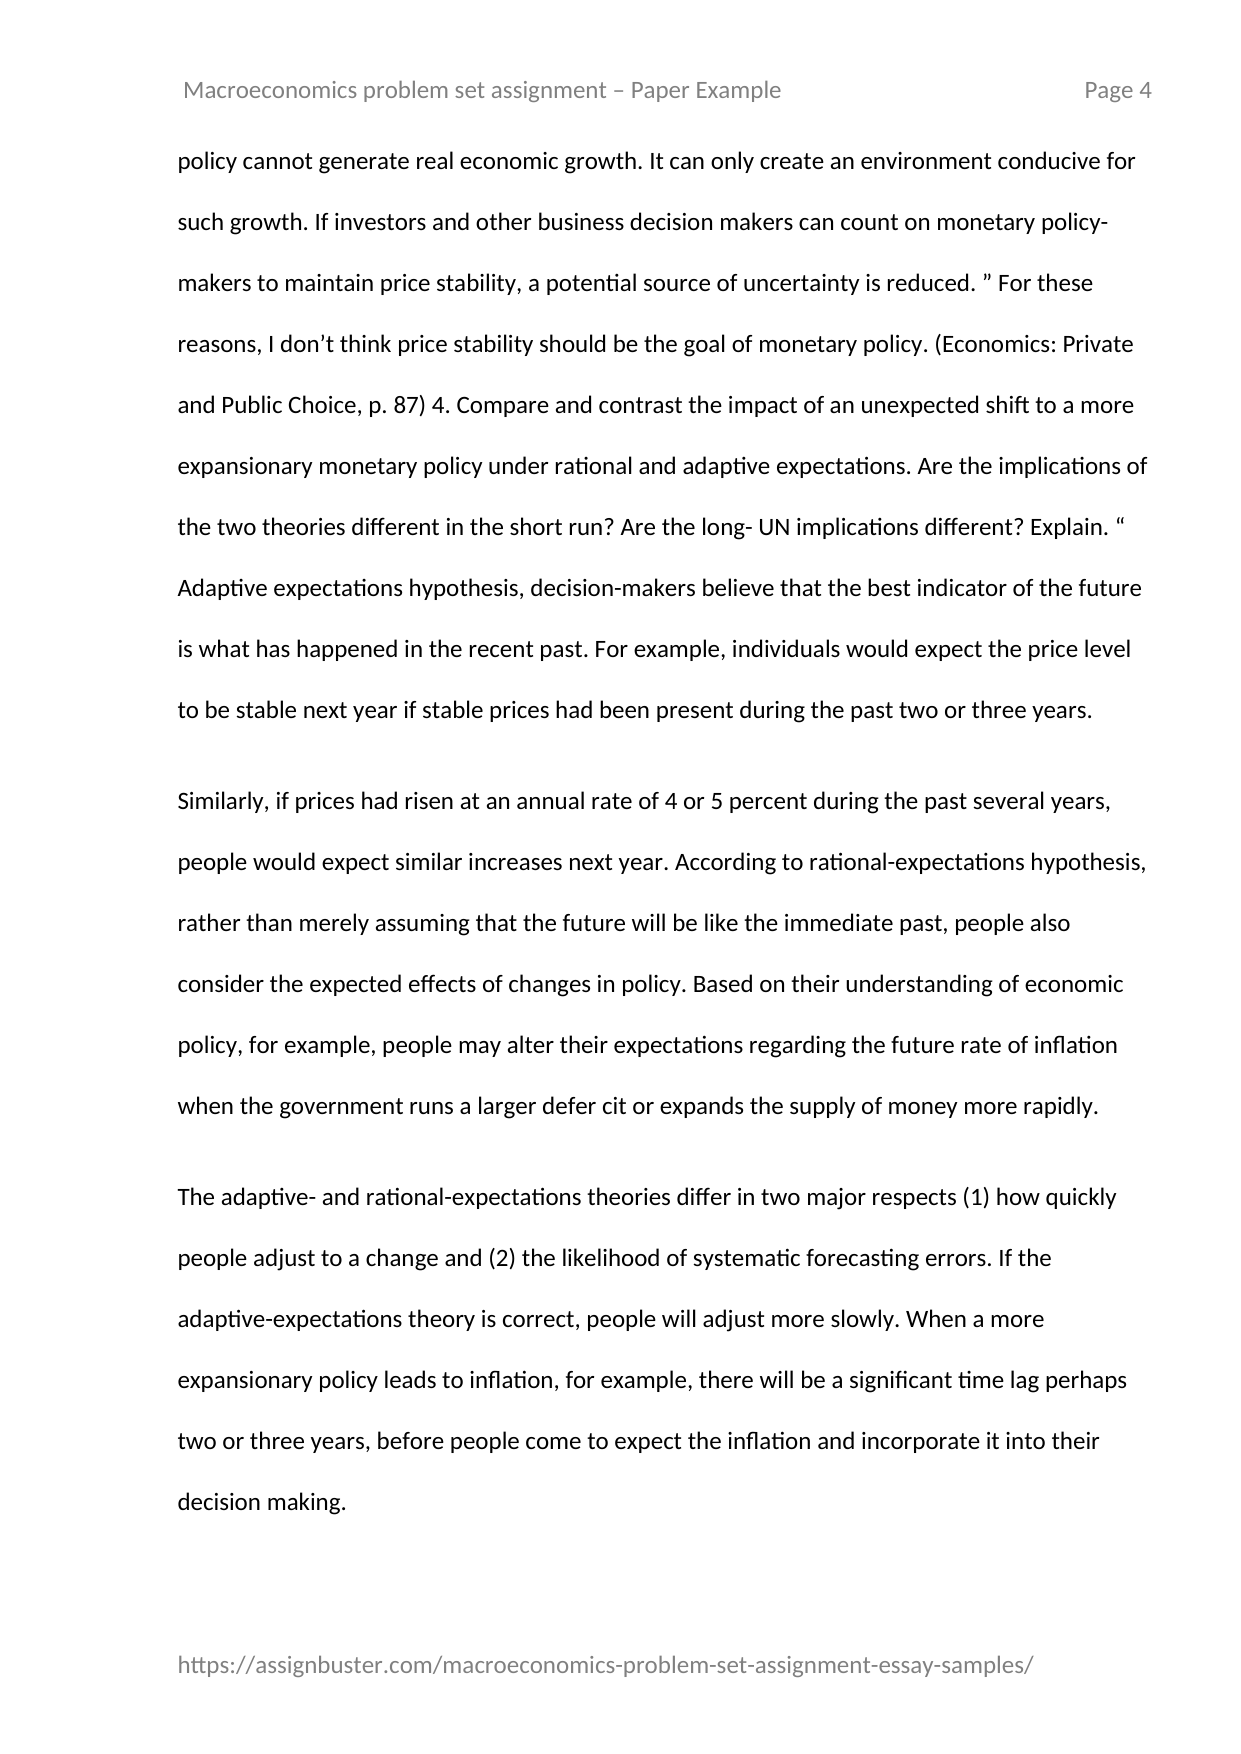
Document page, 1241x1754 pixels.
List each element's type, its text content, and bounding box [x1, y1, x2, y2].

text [177, 145, 1152, 725]
text The adaptive- and rational-expectations theories differ in two major respects (1) how quickly people adjust to a change and (2) the likelihood of systematic forecasting errors. If the adaptive-expectations theory is correct, people will adjust more slowly. When a more expansionary policy leads to inflation, for example, there will be a significant time lag perhaps two or three years, before people come to expect the inflation and incorporate it into their decision making. [177, 1181, 1152, 1516]
text Similarly, if prices had risen at an annual rate of 4 or 5 percent during the past several years, people would expect similar increases next year. According to rational-expectations hypothesis, rather than merely assuming that the future will be like the immediate past, people also consider the expected effects of changes in policy. Based on their understanding of economic policy, for example, people may alter their expectations regarding the future rate of inflation when the government runs a larger defer cit or expands the supply of money more rapidly. [177, 785, 1152, 1121]
